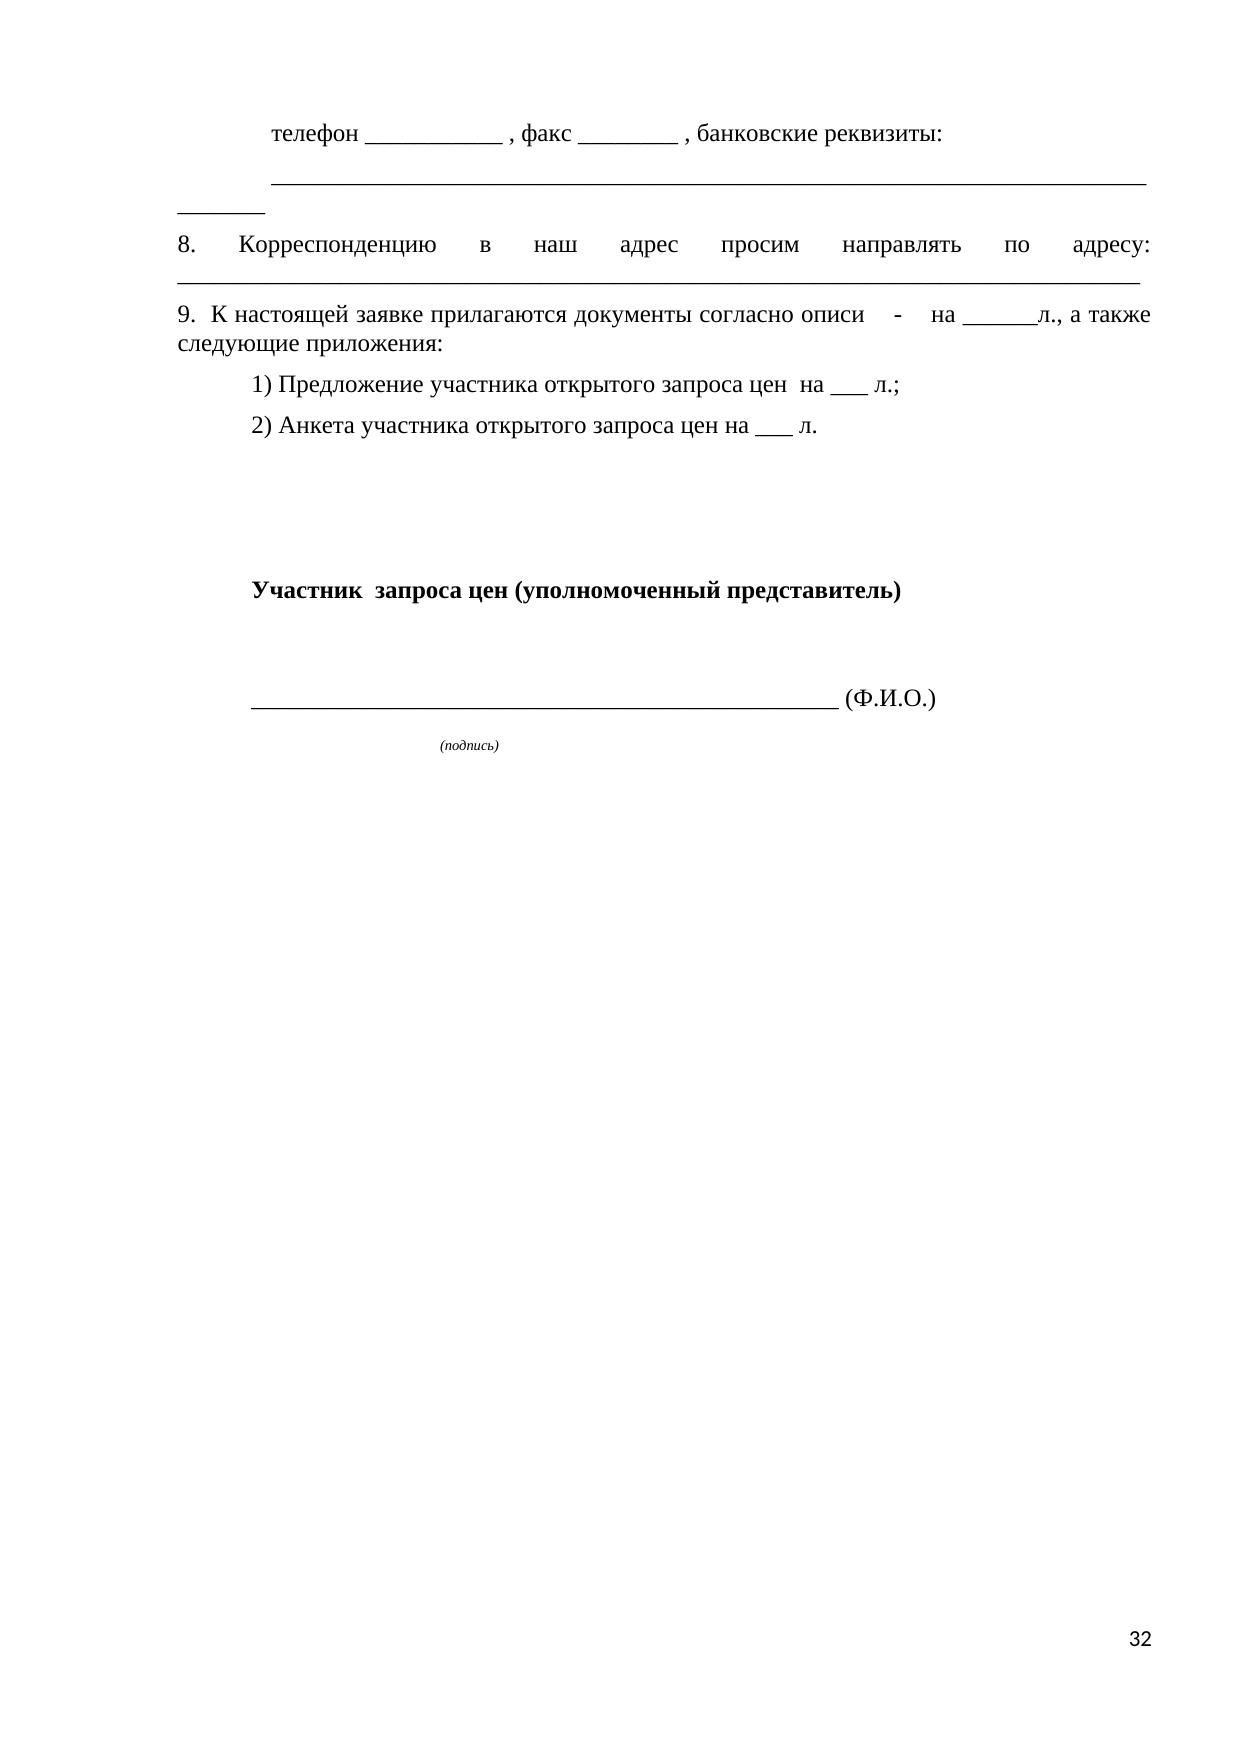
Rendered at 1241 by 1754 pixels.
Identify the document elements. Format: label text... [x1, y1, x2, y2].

text 9. К настоящей заявке прилагаются документы согласно описи - на ______л., а также следующие приложения: [177, 299, 1152, 357]
text телефон ___________ , факс ________ , банковские реквизиты: [177, 118, 1152, 147]
text 8. Корреспонденцию в наш адрес просим направлять по адресу: _____________________________________________________________________________ [177, 229, 1152, 287]
text Участник запроса цен (уполномоченный представитель) [177, 576, 1152, 604]
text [177, 159, 1152, 217]
text 1) Предложение участника открытого запроса цен на ___ л.; [177, 369, 1152, 398]
text _______________________________________________ (Ф.И.О.) [177, 683, 1152, 712]
text (подпись) [440, 737, 1152, 766]
text 2) Анкета участника открытого запроса цен на ___ л. [177, 411, 1152, 439]
